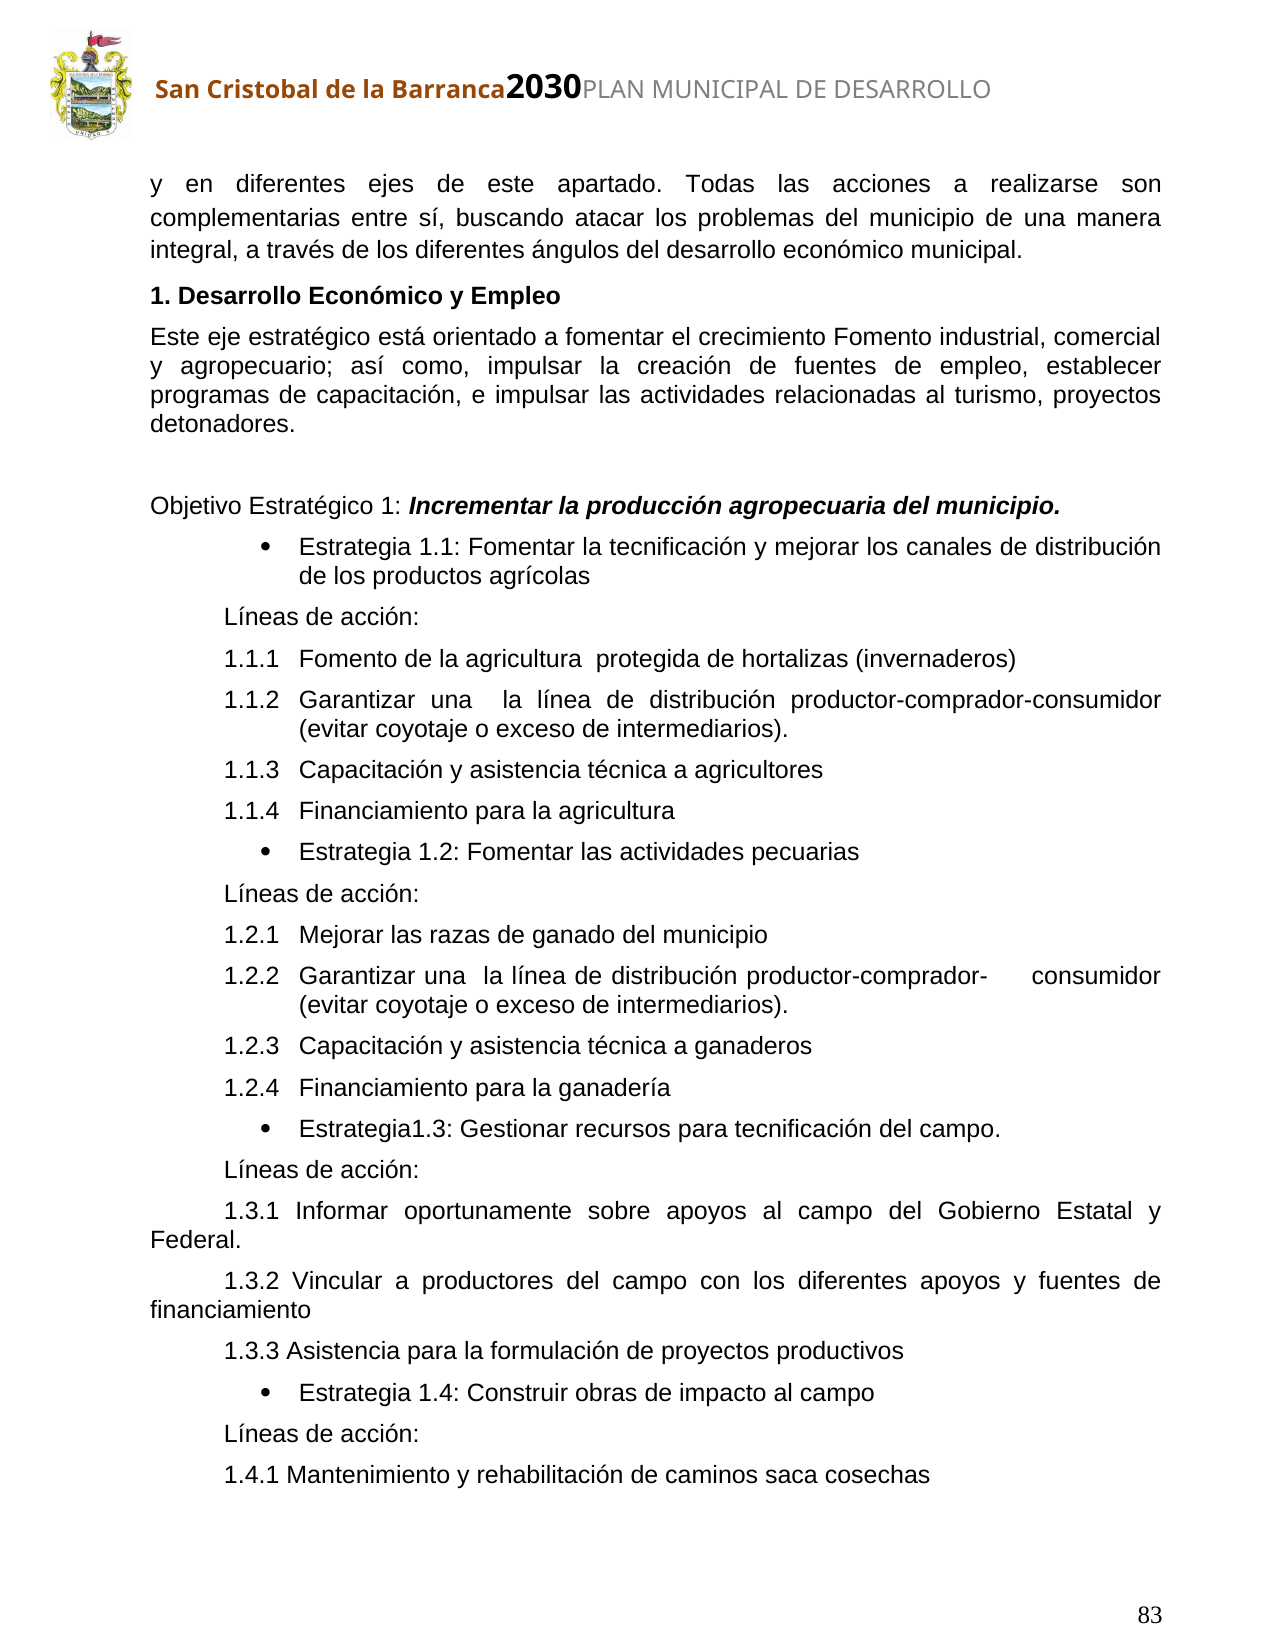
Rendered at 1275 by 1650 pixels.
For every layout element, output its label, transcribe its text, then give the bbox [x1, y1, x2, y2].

list Estrategia1.3: Gestionar recursos para tecnificación del campo. [261, 1114, 1163, 1143]
list Garantizar una la línea de distribución productor-comprador- consumidor (evitar coyotaje o exceso de intermediarios). [224, 961, 1163, 1019]
text 1.4.1 Mantenimiento y rehabilitación de caminos saca cosechas [150, 1460, 1163, 1489]
list Capacitación y asistencia técnica a agricultores [224, 755, 1163, 784]
list Estrategia 1.4: Construir obras de impacto al campo [261, 1378, 1163, 1406]
list Estrategia 1.2: Fomentar las actividades pecuarias [261, 837, 1163, 866]
text Líneas de acción: [150, 879, 1163, 907]
text Líneas de acción: [150, 1155, 1163, 1184]
text 1.3.3 Asistencia para la formulación de proyectos productivos [150, 1336, 1163, 1365]
text 1.3.1 Informar oportunamente sobre apoyos al campo del Gobierno Estatal y Federal. [150, 1196, 1163, 1254]
text Este eje estratégico está orientado a fomentar el crecimiento Fomento industrial, comercial y agropecuario; así como, impulsar la creación de fuentes de empleo, establecer programas de capacitación, e impulsar las actividades relacionadas al turismo, proyectos detonadores. [150, 322, 1163, 437]
list Garantizar una la línea de distribución productor-comprador-consumidor (evitar coyotaje o exceso de intermediarios). [224, 685, 1163, 742]
list Mejorar las razas de ganado del municipio [224, 920, 1163, 949]
list Estrategia 1.1: Fomentar la tecnificación y mejorar los canales de distribución de los productos agrícolas [261, 532, 1163, 590]
list Fomento de la agricultura protegida de hortalizas (invernaderos) [224, 644, 1163, 672]
text 1. Desarrollo Económico y Empleo [150, 281, 1163, 310]
list Financiamiento para la ganadería [224, 1072, 1163, 1101]
list Financiamiento para la agricultura [224, 796, 1163, 825]
list Capacitación y asistencia técnica a ganaderos [224, 1031, 1163, 1060]
text Objetivo Estratégico 1: Incrementar la producción agropecuaria del municipio. [150, 491, 1163, 520]
text 1.3.2 Vincular a productores del campo con los diferentes apoyos y fuentes de financiamiento [150, 1266, 1163, 1324]
text Líneas de acción: [150, 1419, 1163, 1448]
text Líneas de acción: [150, 602, 1163, 631]
picture [49, 29, 133, 141]
